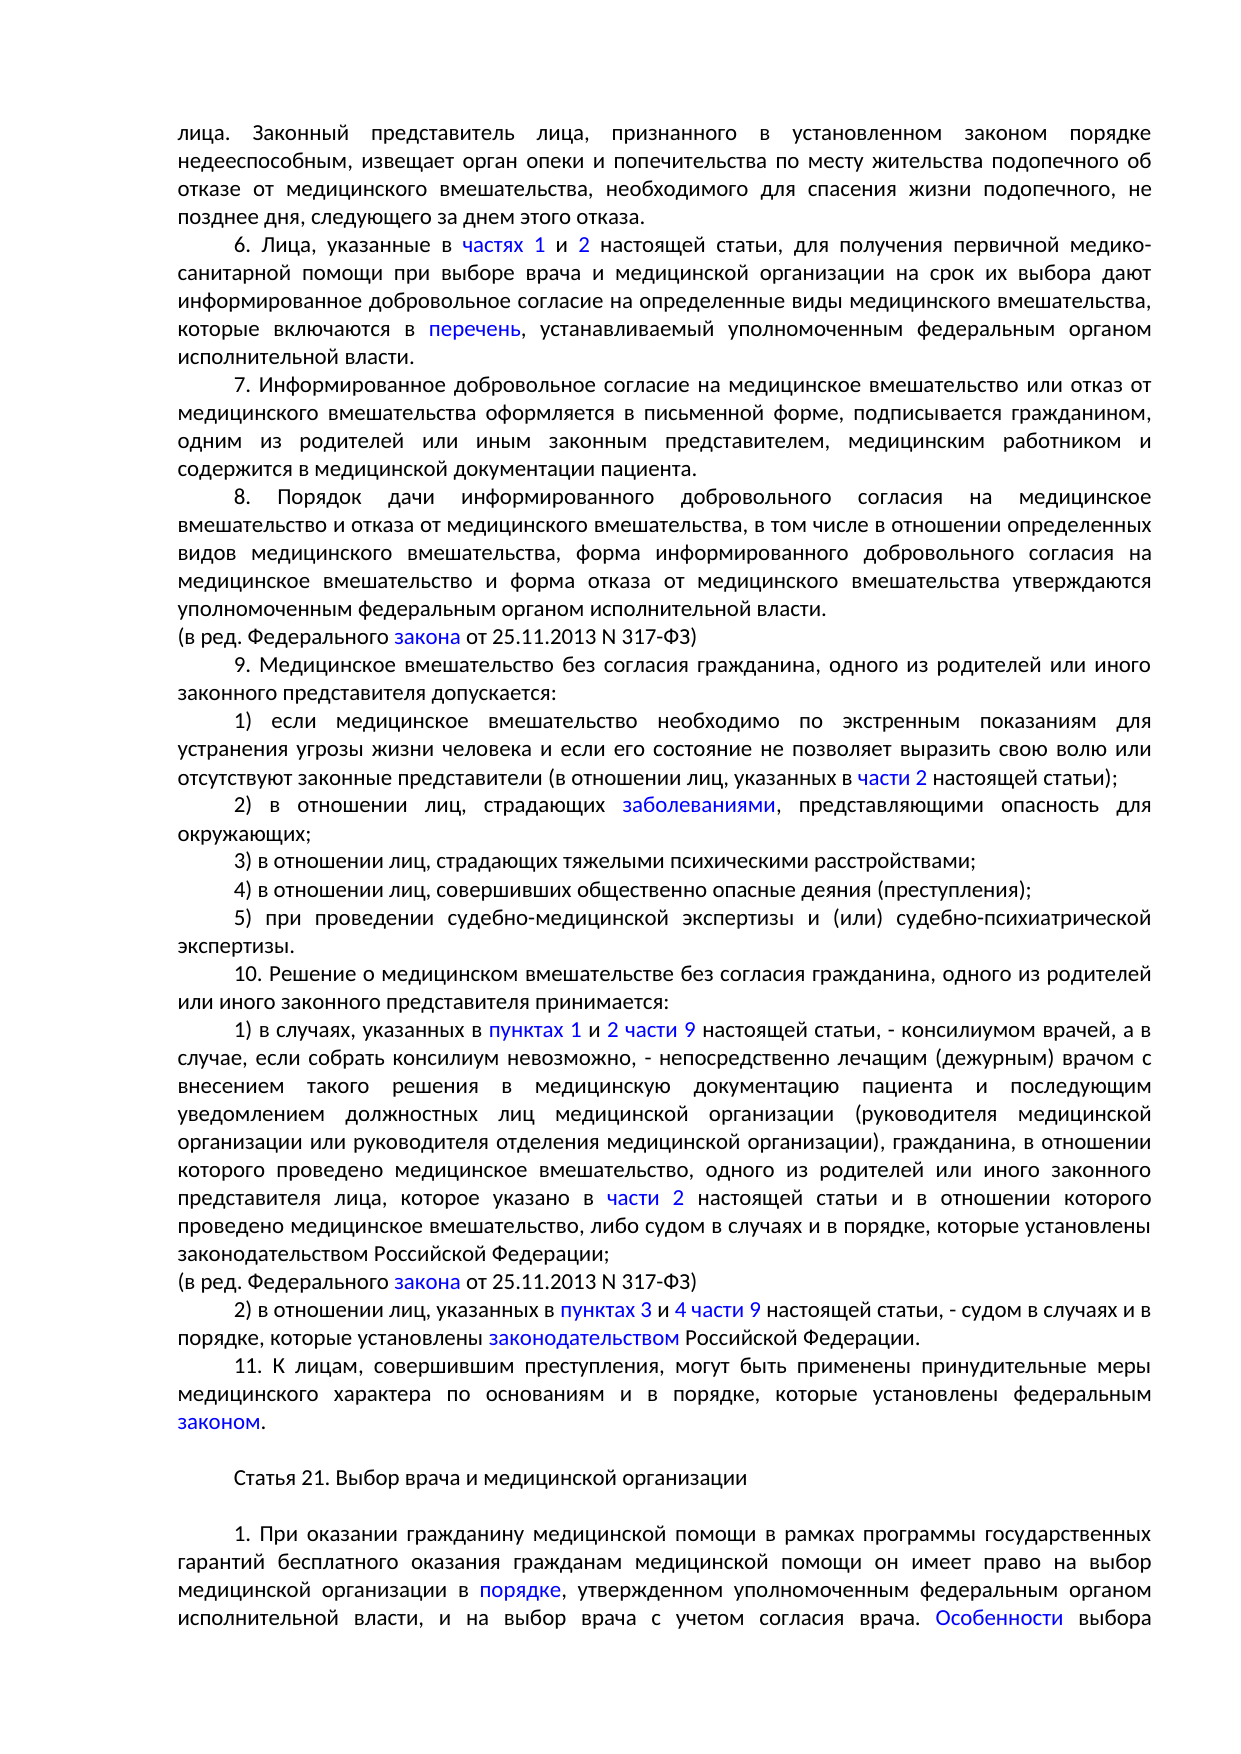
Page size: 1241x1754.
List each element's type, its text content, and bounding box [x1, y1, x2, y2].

text 2) в отношении лиц, указанных в пунктах 3 и 4 части 9 настоящей статьи, - судом в случаях и в порядке, которые установлены законодательством Российской Федерации. [177, 1295, 1152, 1351]
text 2) в отношении лиц, страдающих заболеваниями, представляющими опасность для окружающих; [177, 791, 1152, 847]
text 11. К лицам, совершившим преступления, могут быть применены принудительные меры медицинского характера по основаниям и в порядке, которые установлены федеральным законом. [177, 1351, 1152, 1435]
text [177, 118, 1152, 230]
text 1) в случаях, указанных в пунктах 1 и 2 части 9 настоящей статьи, - консилиумом врачей, а в случае, если собрать консилиум невозможно, - непосредственно лечащим (дежурным) врачом с внесением такого решения в медицинскую документацию пациента и последующим уведомлением должностных лиц медицинской организации (руководителя медицинской организации или руководителя отделения медицинской организации), гражданина, в отношении которого проведено медицинское вмешательство, одного из родителей или иного законного представителя лица, которое указано в части 2 настоящей статьи и в отношении которого проведено медицинское вмешательство, либо судом в случаях и в порядке, которые установлены законодательством Российской Федерации; [177, 1015, 1152, 1267]
text (в ред. Федерального закона от 25.11.2013 N 317-ФЗ) [177, 622, 1152, 651]
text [177, 1519, 1152, 1631]
text 8. Порядок дачи информированного добровольного согласия на медицинское вмешательство и отказа от медицинского вмешательства, в том числе в отношении определенных видов медицинского вмешательства, форма информированного добровольного согласия на медицинское вмешательство и форма отказа от медицинского вмешательства утверждаются уполномоченным федеральным органом исполнительной власти. [177, 482, 1152, 622]
text 10. Решение о медицинском вмешательстве без согласия гражданина, одного из родителей или иного законного представителя принимается: [177, 959, 1152, 1015]
text 7. Информированное добровольное согласие на медицинское вмешательство или отказ от медицинского вмешательства оформляется в письменной форме, подписывается гражданином, одним из родителей или иным законным представителем, медицинским работником и содержится в медицинской документации пациента. [177, 370, 1152, 482]
text 5) при проведении судебно-медицинской экспертизы и (или) судебно-психиатрической экспертизы. [177, 903, 1152, 959]
text (в ред. Федерального закона от 25.11.2013 N 317-ФЗ) [177, 1267, 1152, 1295]
text 6. Лица, указанные в частях 1 и 2 настоящей статьи, для получения первичной медико-санитарной помощи при выборе врача и медицинской организации на срок их выбора дают информированное добровольное согласие на определенные виды медицинского вмешательства, которые включаются в перечень, устанавливаемый уполномоченным федеральным органом исполнительной власти. [177, 230, 1152, 370]
text 4) в отношении лиц, совершивших общественно опасные деяния (преступления); [177, 875, 1152, 903]
text 1) если медицинское вмешательство необходимо по экстренным показаниям для устранения угрозы жизни человека и если его состояние не позволяет выразить свою волю или отсутствуют законные представители (в отношении лиц, указанных в части 2 настоящей статьи); [177, 707, 1152, 791]
text 9. Медицинское вмешательство без согласия гражданина, одного из родителей или иного законного представителя допускается: [177, 651, 1152, 707]
text 3) в отношении лиц, страдающих тяжелыми психическими расстройствами; [177, 847, 1152, 875]
text Статья 21. Выбор врача и медицинской организации [177, 1463, 1152, 1491]
